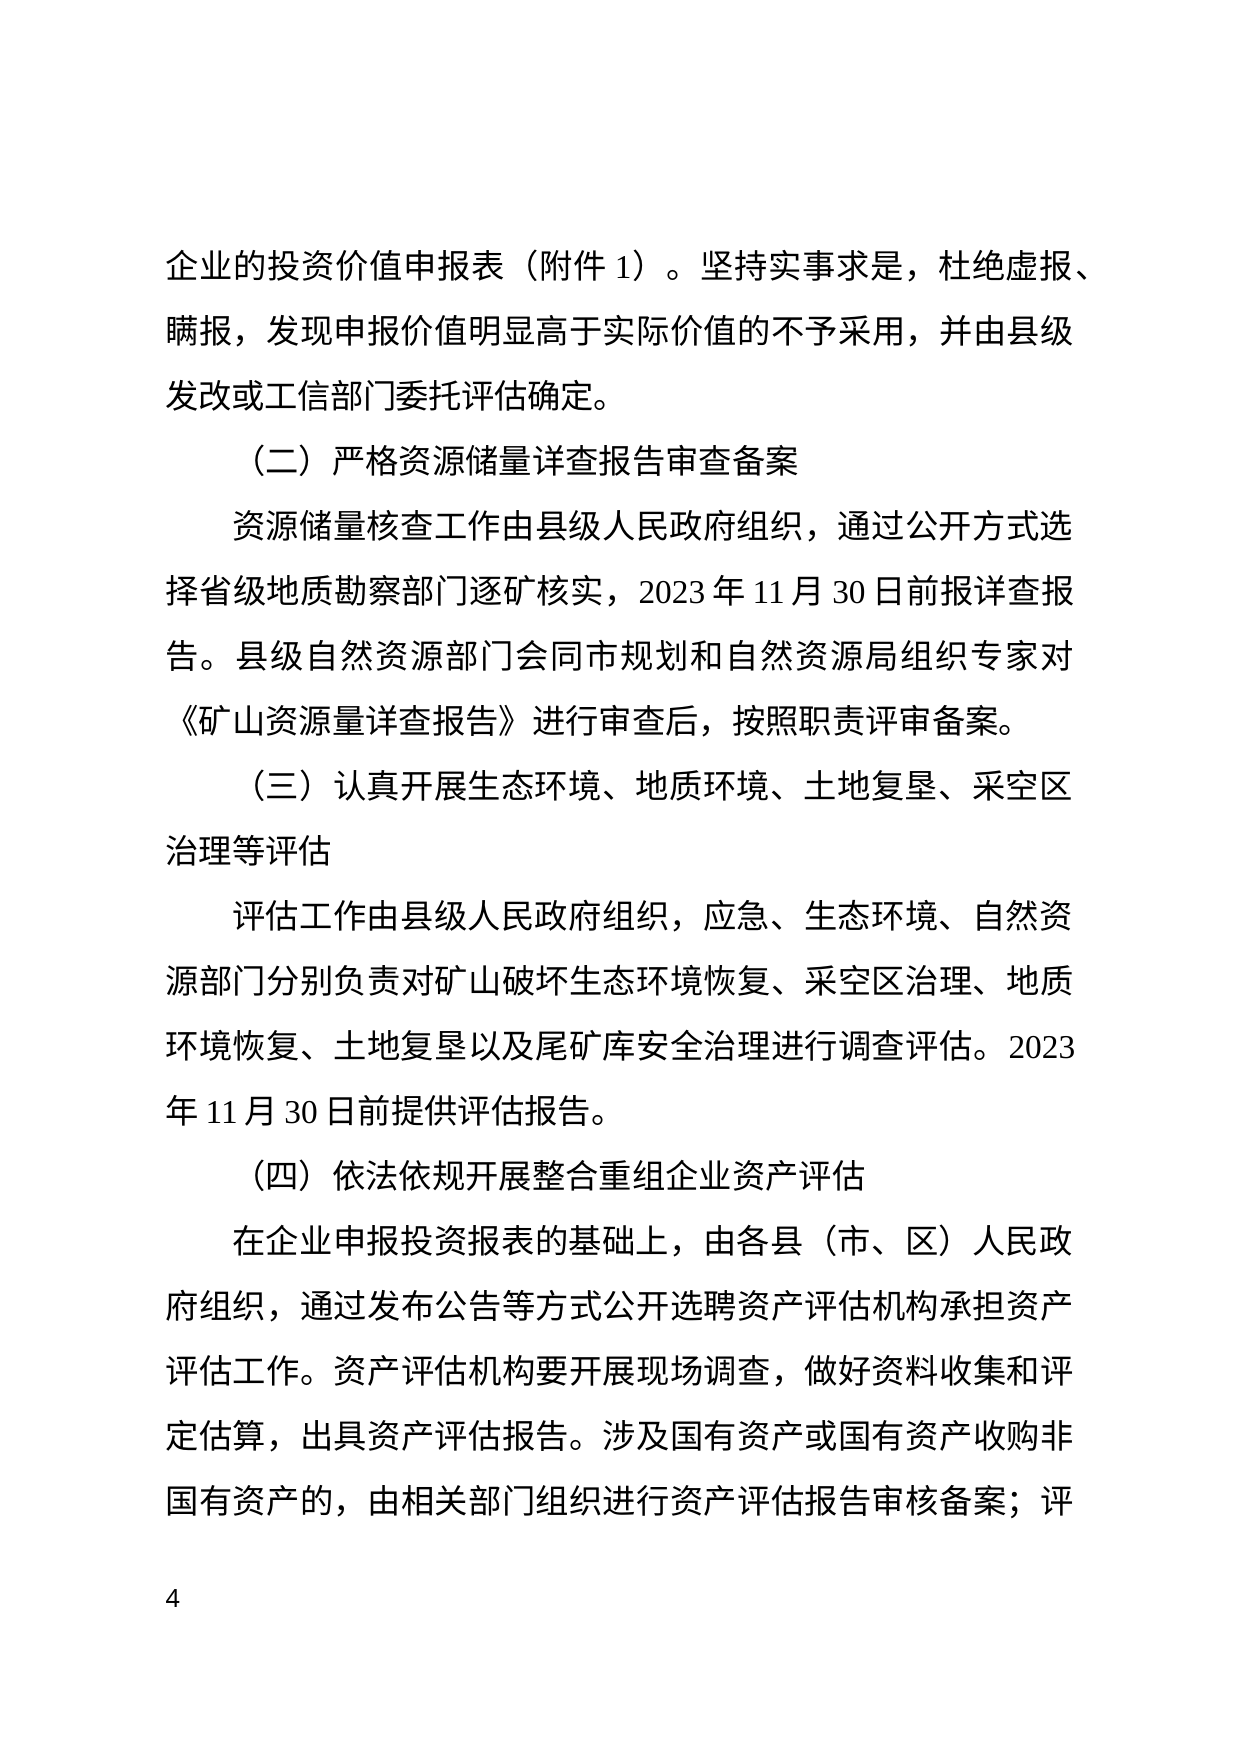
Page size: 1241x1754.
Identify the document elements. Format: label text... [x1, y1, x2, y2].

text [165, 1206, 1075, 1531]
text （三）认真开展生态环境、地质环境、土地复垦、采空区治理等评估 [165, 751, 1075, 881]
text 资源储量核查工作由县级人民政府组织，通过公开方式选择省级地质勘察部门逐矿核实，2023年11月30日前报详查报告。县级自然资源部门会同市规划和自然资源局组织专家对《矿山资源量详查报告》进行审查后，按照职责评审备案。 [165, 491, 1075, 751]
text 评估工作由县级人民政府组织，应急、生态环境、自然资源部门分别负责对矿山破坏生态环境恢复、采空区治理、地质环境恢复、土地复垦以及尾矿库安全治理进行调查评估。2023年11月30日前提供评估报告。 [165, 881, 1075, 1141]
text （二）严格资源储量详查报告审查备案 [165, 426, 1075, 491]
text （四）依法依规开展整合重组企业资产评估 [165, 1141, 1075, 1206]
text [165, 231, 1075, 426]
